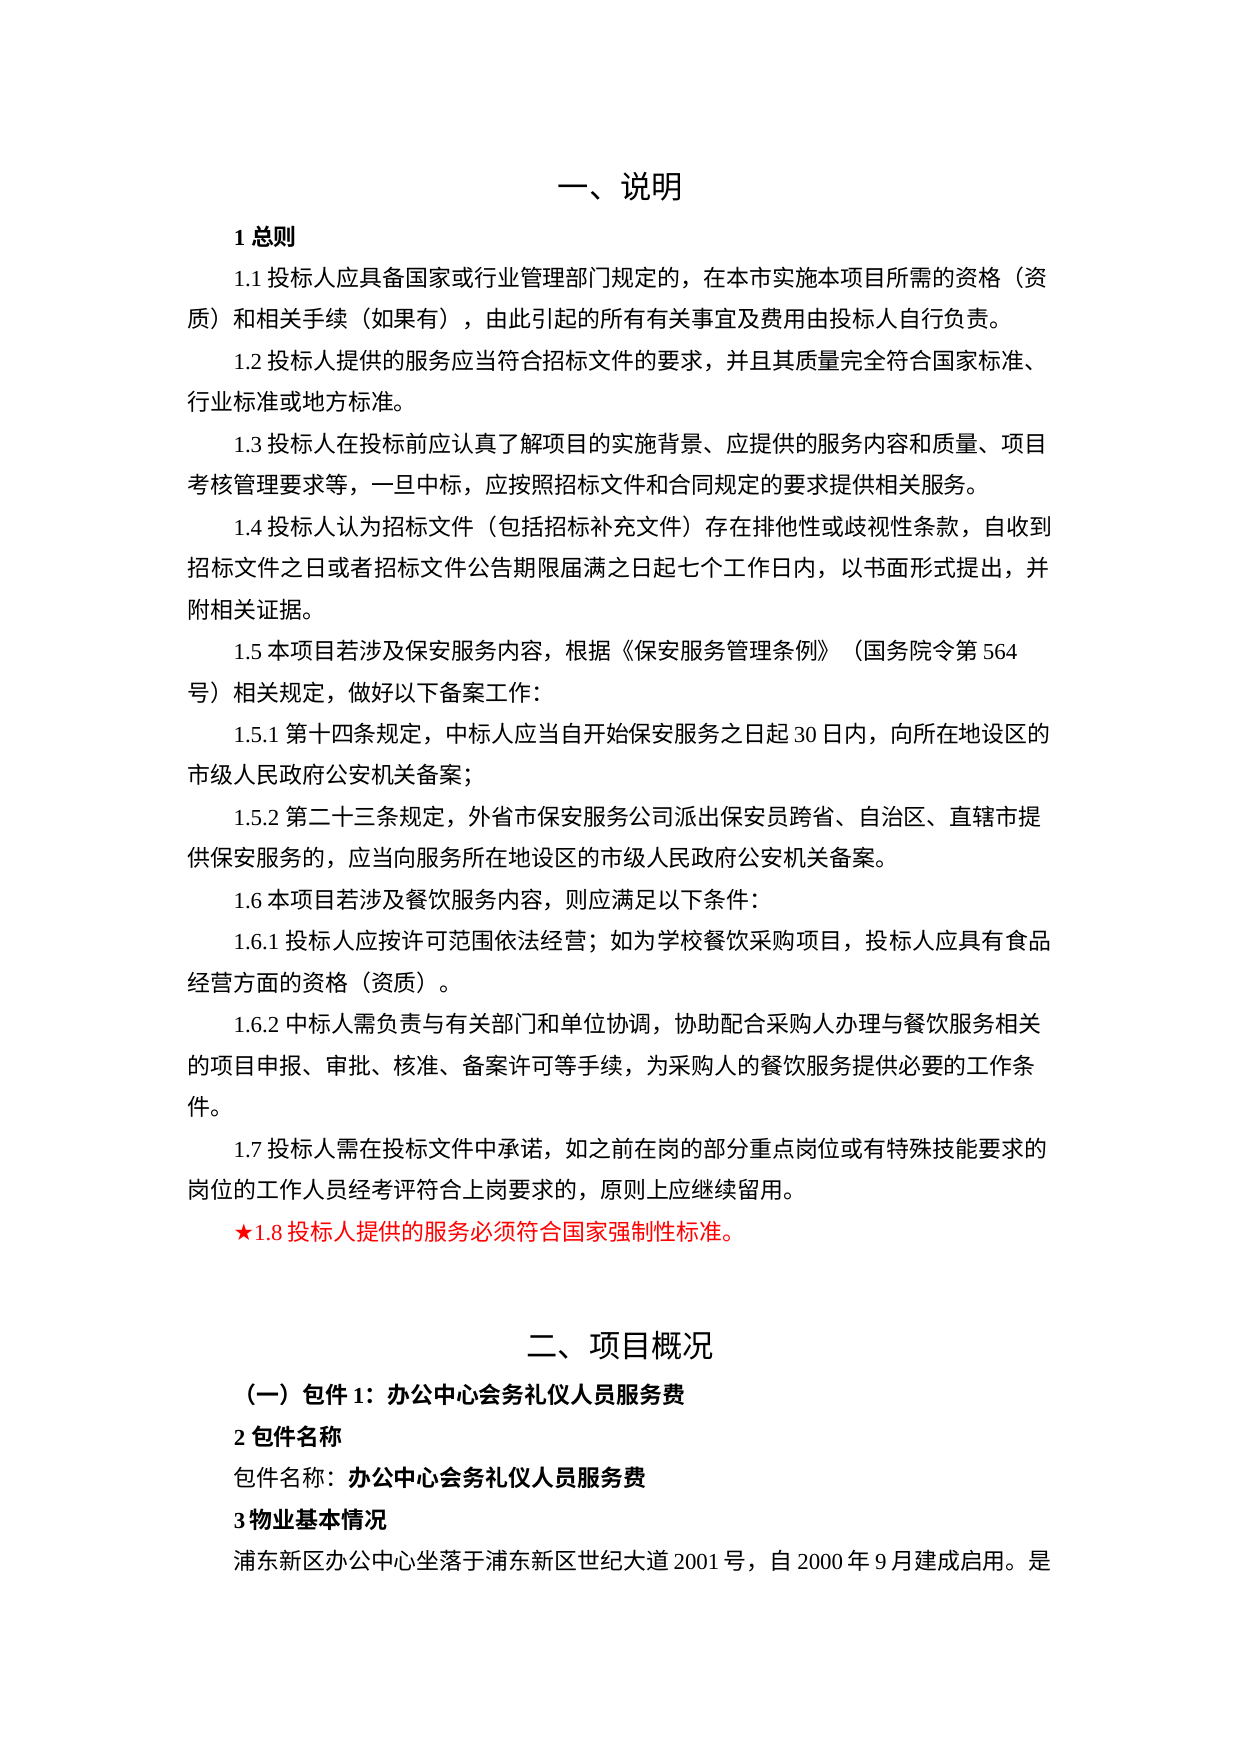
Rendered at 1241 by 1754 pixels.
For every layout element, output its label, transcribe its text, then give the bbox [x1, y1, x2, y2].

text 1 总则 [187, 218, 1053, 252]
text 1.5.2 第二十三条规定，外省市保安服务公司派出保安员跨省、自治区、直辖市提供保安服务的，应当向服务所在地设区的市级人民政府公安机关备案。 [187, 799, 1053, 873]
text 包件名称：办公中心会务礼仪人员服务费 [187, 1460, 1053, 1493]
text 1.3 投标人在投标前应认真了解项目的实施背景、应提供的服务内容和质量、项目考核管理要求等，一旦中标，应按照招标文件和合同规定的要求提供相关服务。 [187, 426, 1053, 500]
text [187, 1543, 1053, 1576]
text 2 包件名称 [187, 1419, 1053, 1452]
text 1.1 投标人应具备国家或行业管理部门规定的，在本市实施本项目所需的资格（资质）和相关手续（如果有），由此引起的所有有关事宜及费用由投标人自行负责。 [187, 260, 1053, 334]
text （一）包件1：办公中心会务礼仪人员服务费 [187, 1377, 1053, 1411]
text 1.4投标人认为招标文件（包括招标补充文件）存在排他性或歧视性条款，自收到招标文件之日或者招标文件公告期限届满之日起七个工作日内，以书面形式提出，并附相关证据。 [187, 509, 1053, 625]
text 1.2 投标人提供的服务应当符合招标文件的要求，并且其质量完全符合国家标准、行业标准或地方标准。 [187, 343, 1053, 417]
text 1.6.2 中标人需负责与有关部门和单位协调，协助配合采购人办理与餐饮服务相关的项目申报、审批、核准、备案许可等手续，为采购人的餐饮服务提供必要的工作条件。 [187, 1006, 1053, 1122]
text 1.5.1 第十四条规定，中标人应当自开始保安服务之日起30日内，向所在地设区的市级人民政府公安机关备案； [187, 716, 1053, 791]
text ★1.8投标人提供的服务必须符合国家强制性标准。 [187, 1213, 1053, 1247]
text 1.6 本项目若涉及餐饮服务内容，则应满足以下条件： [187, 882, 1053, 915]
text 1.5 本项目若涉及保安服务内容，根据《保安服务管理条例》（国务院令第564号）相关规定，做好以下备案工作： [187, 633, 1053, 708]
text 一、说明 [187, 162, 1053, 207]
text 3物业基本情况 [187, 1502, 1053, 1535]
text 1.6.1 投标人应按许可范围依法经营；如为学校餐饮采购项目，投标人应具有食品经营方面的资格（资质）。 [187, 923, 1053, 998]
text 二、项目概况 [187, 1321, 1053, 1366]
text 1.7 投标人需在投标文件中承诺，如之前在岗的部分重点岗位或有特殊技能要求的岗位的工作人员经考评符合上岗要求的，原则上应继续留用。 [187, 1131, 1053, 1205]
